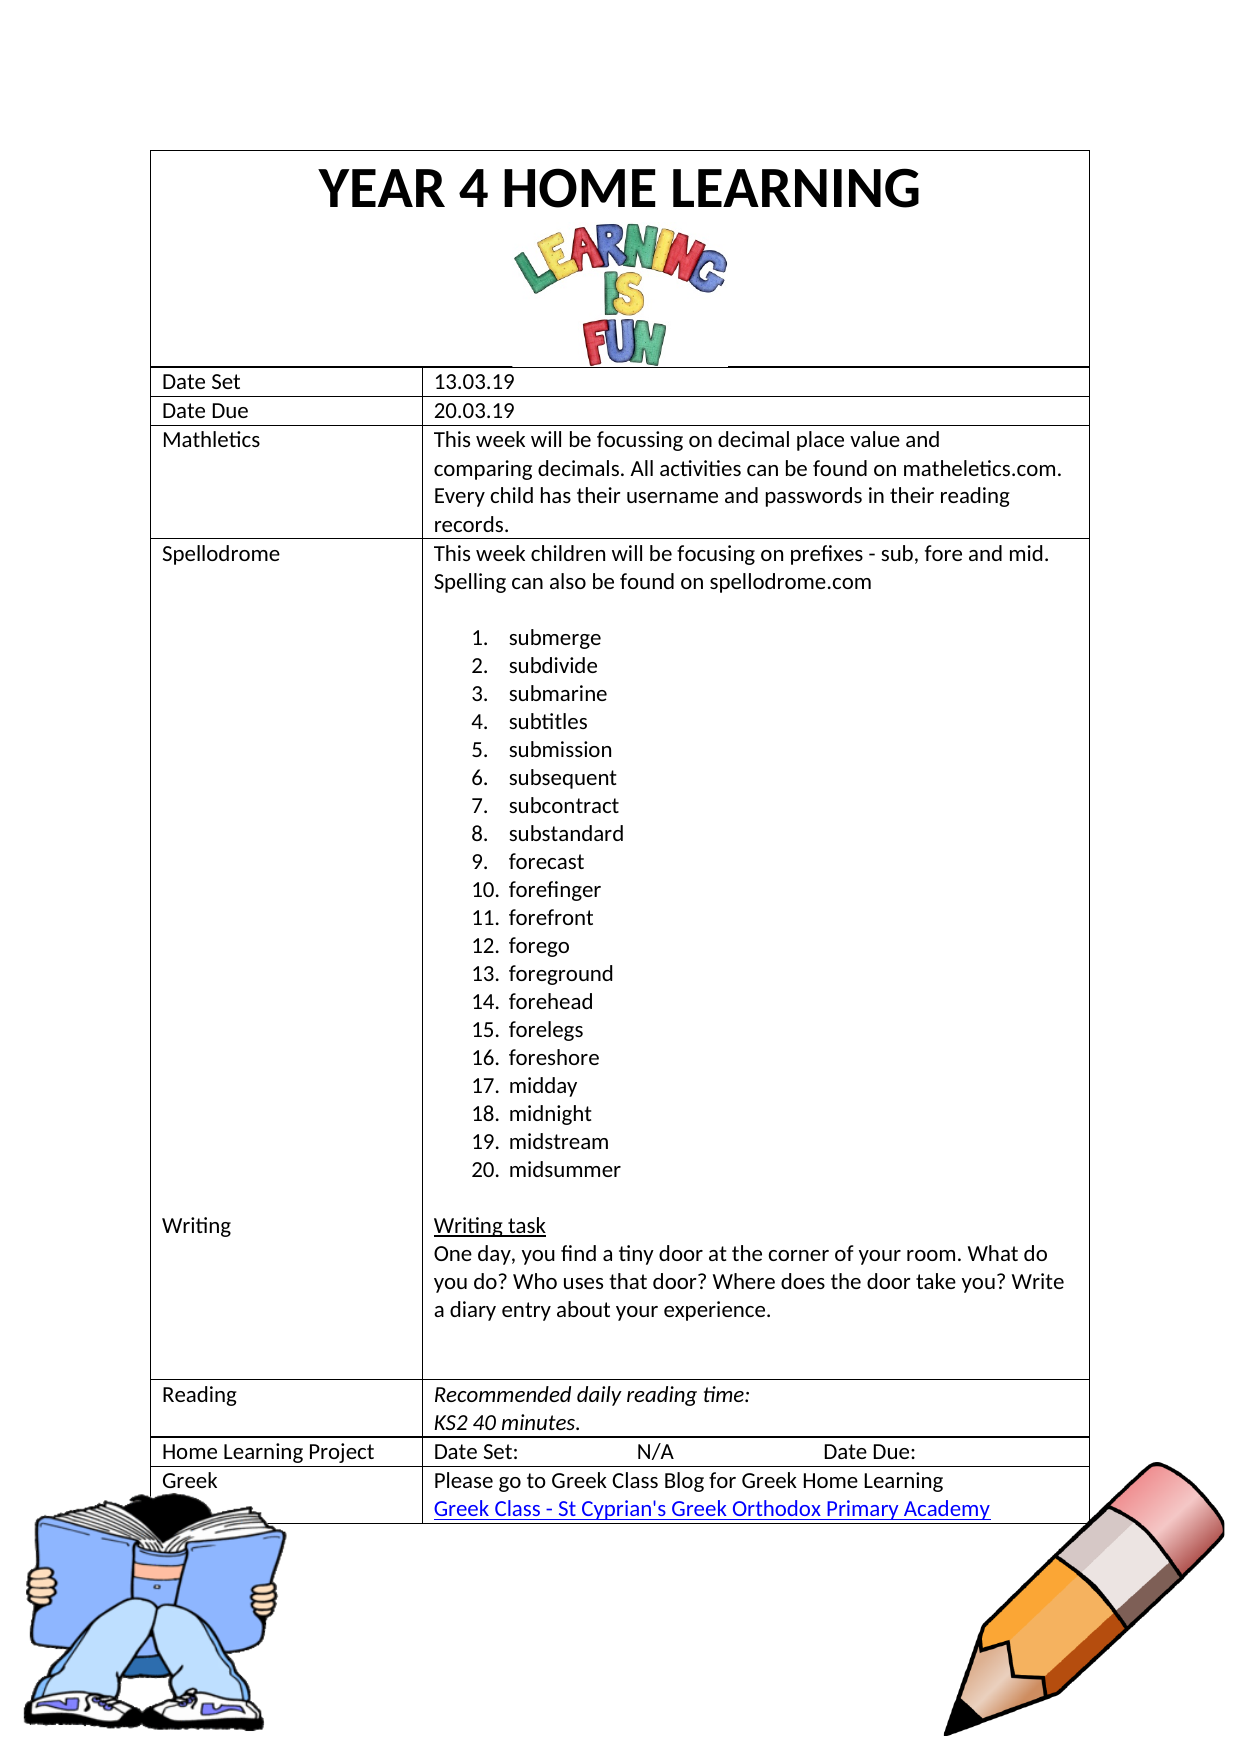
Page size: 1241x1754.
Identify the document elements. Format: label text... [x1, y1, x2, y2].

table_cell Date Set: N/A Date Due: [423, 1438, 1089, 1466]
table_cell Mathletics [151, 426, 422, 538]
table_cell This week children will be focusing on prefixes - sub, fore and mid. Spelling can also be found on spellodrome.com submerge subdivide submarine subtitles submission subsequent subcontract substandard forecast forefinger forefront forego foreground forehead forelegs foreshore midday midnight midstream midsummer Writing task One day, you find a tiny door at the corner of your room. What do you do? Who uses that door? Where does the door take you? Write a diary entry about your experience. [423, 539, 1089, 1379]
table_cell 13.03.19 [423, 368, 1089, 396]
table_header YEAR 4 HOME LEARNING [151, 151, 1089, 366]
picture [943, 1462, 1225, 1736]
table_cell Date Set [151, 368, 422, 396]
picture [512, 222, 728, 367]
picture [0, 1487, 365, 1736]
table_cell 20.03.19 [423, 397, 1089, 424]
table_cell Home Learning Project [151, 1438, 422, 1466]
table_cell Reading [151, 1380, 422, 1436]
table_cell Date Due [151, 397, 422, 424]
table_cell Please go to Greek Class Blog for Greek Home Learning Greek Class - St Cyprian's Greek Orthodox Primary Academy [423, 1467, 943, 1523]
table_cell Recommended daily reading time: KS2 40 minutes. [423, 1380, 1089, 1436]
table_cell Greek [151, 1467, 422, 1523]
table_cell Spellodrome Writing [151, 539, 422, 1379]
table_cell This week will be focussing on decimal place value and comparing decimals. All activities can be found on matheletics.com. Every child has their username and passwords in their reading records. [423, 426, 1089, 538]
